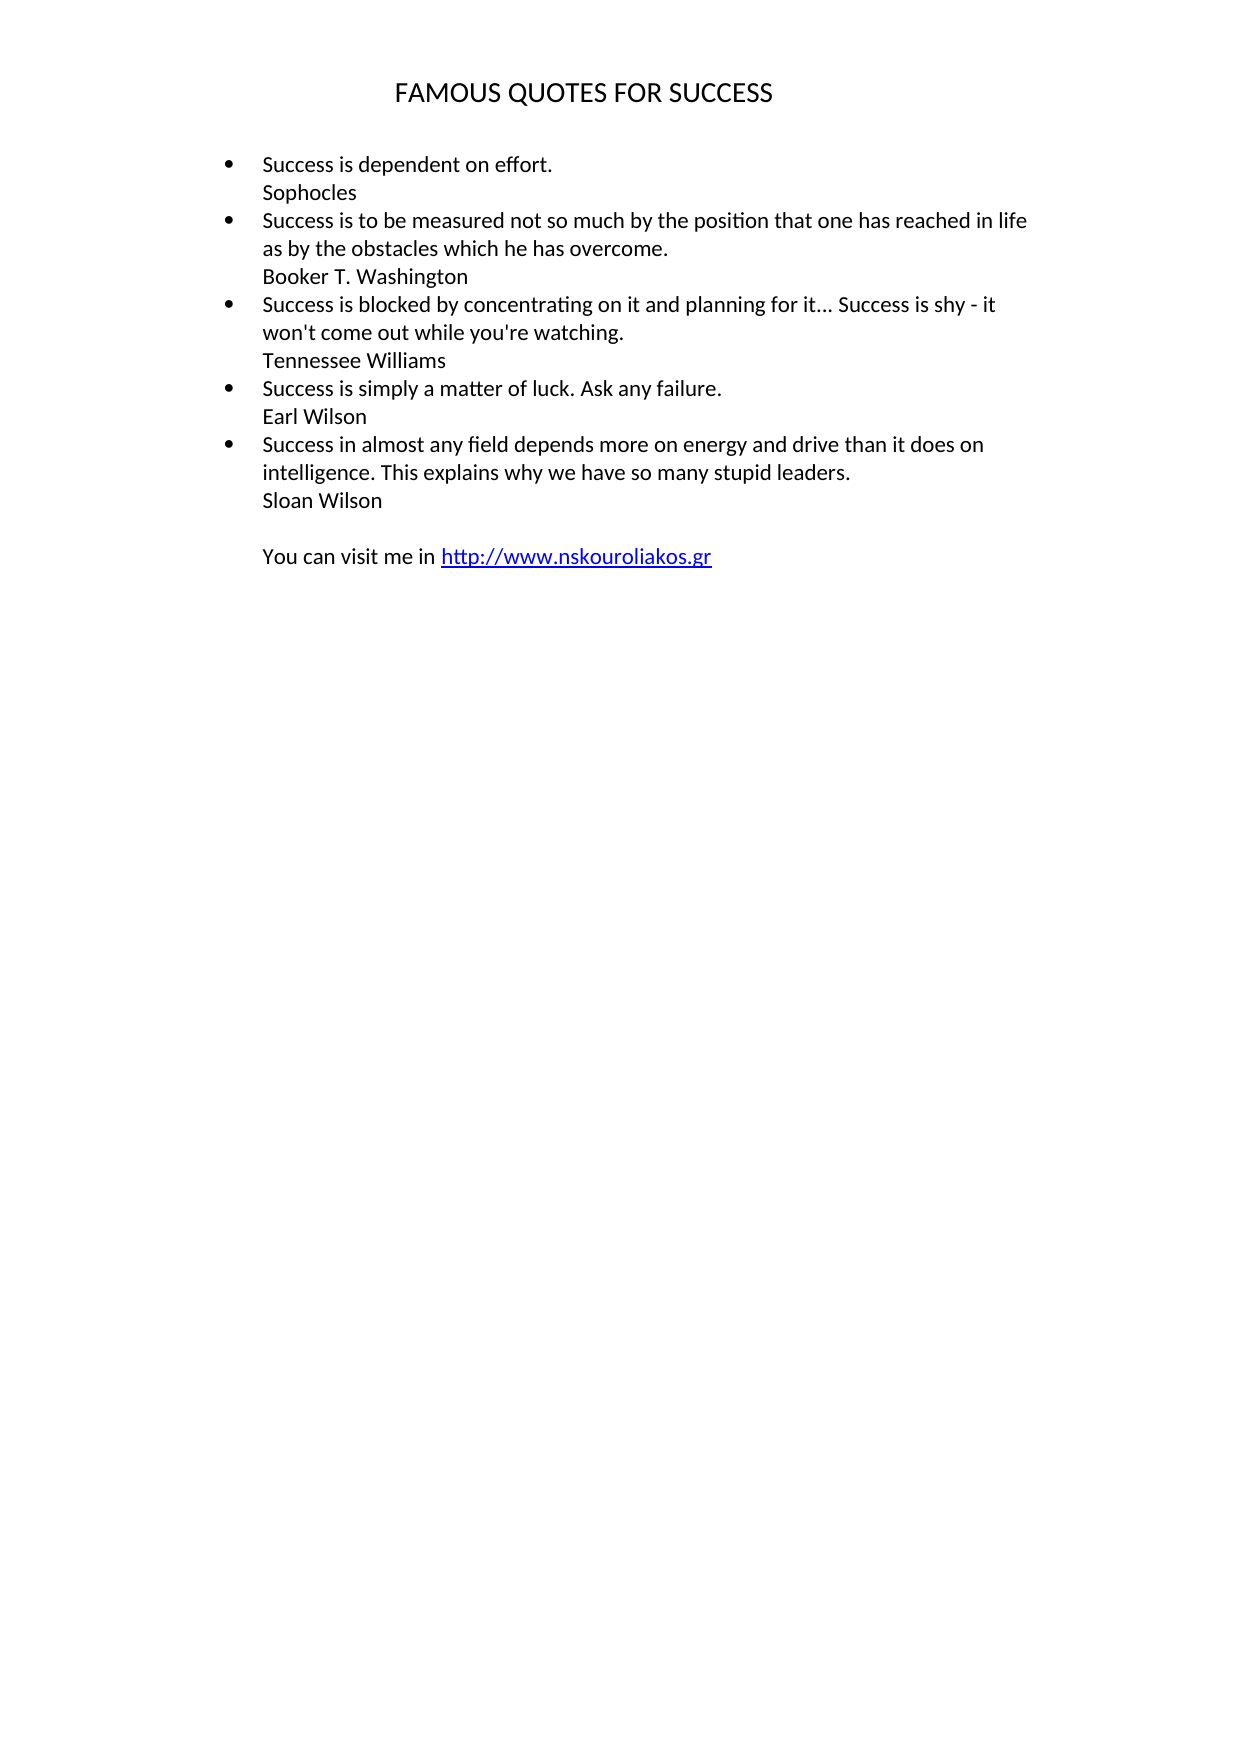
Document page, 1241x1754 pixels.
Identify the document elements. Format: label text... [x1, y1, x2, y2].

list Success is blocked by concentrating on it and planning for it... Success is shy - it won't come out while you're watching. Tennessee Williams [225, 290, 1053, 374]
list Success is dependent on effort. Sophocles [225, 150, 1053, 206]
list Success is to be measured not so much by the position that one has reached in life as by the obstacles which he has overcome. Booker T. Washington [225, 206, 1053, 290]
list Success is simply a matter of luck. Ask any failure. Earl Wilson [225, 374, 1053, 430]
list Success in almost any field depends more on energy and drive than it does on intelligence. This explains why we have so many stupid leaders. Sloan Wilson [225, 430, 1053, 514]
list You can visit me in http://www.nskouroliakos.gr [262, 542, 1053, 570]
